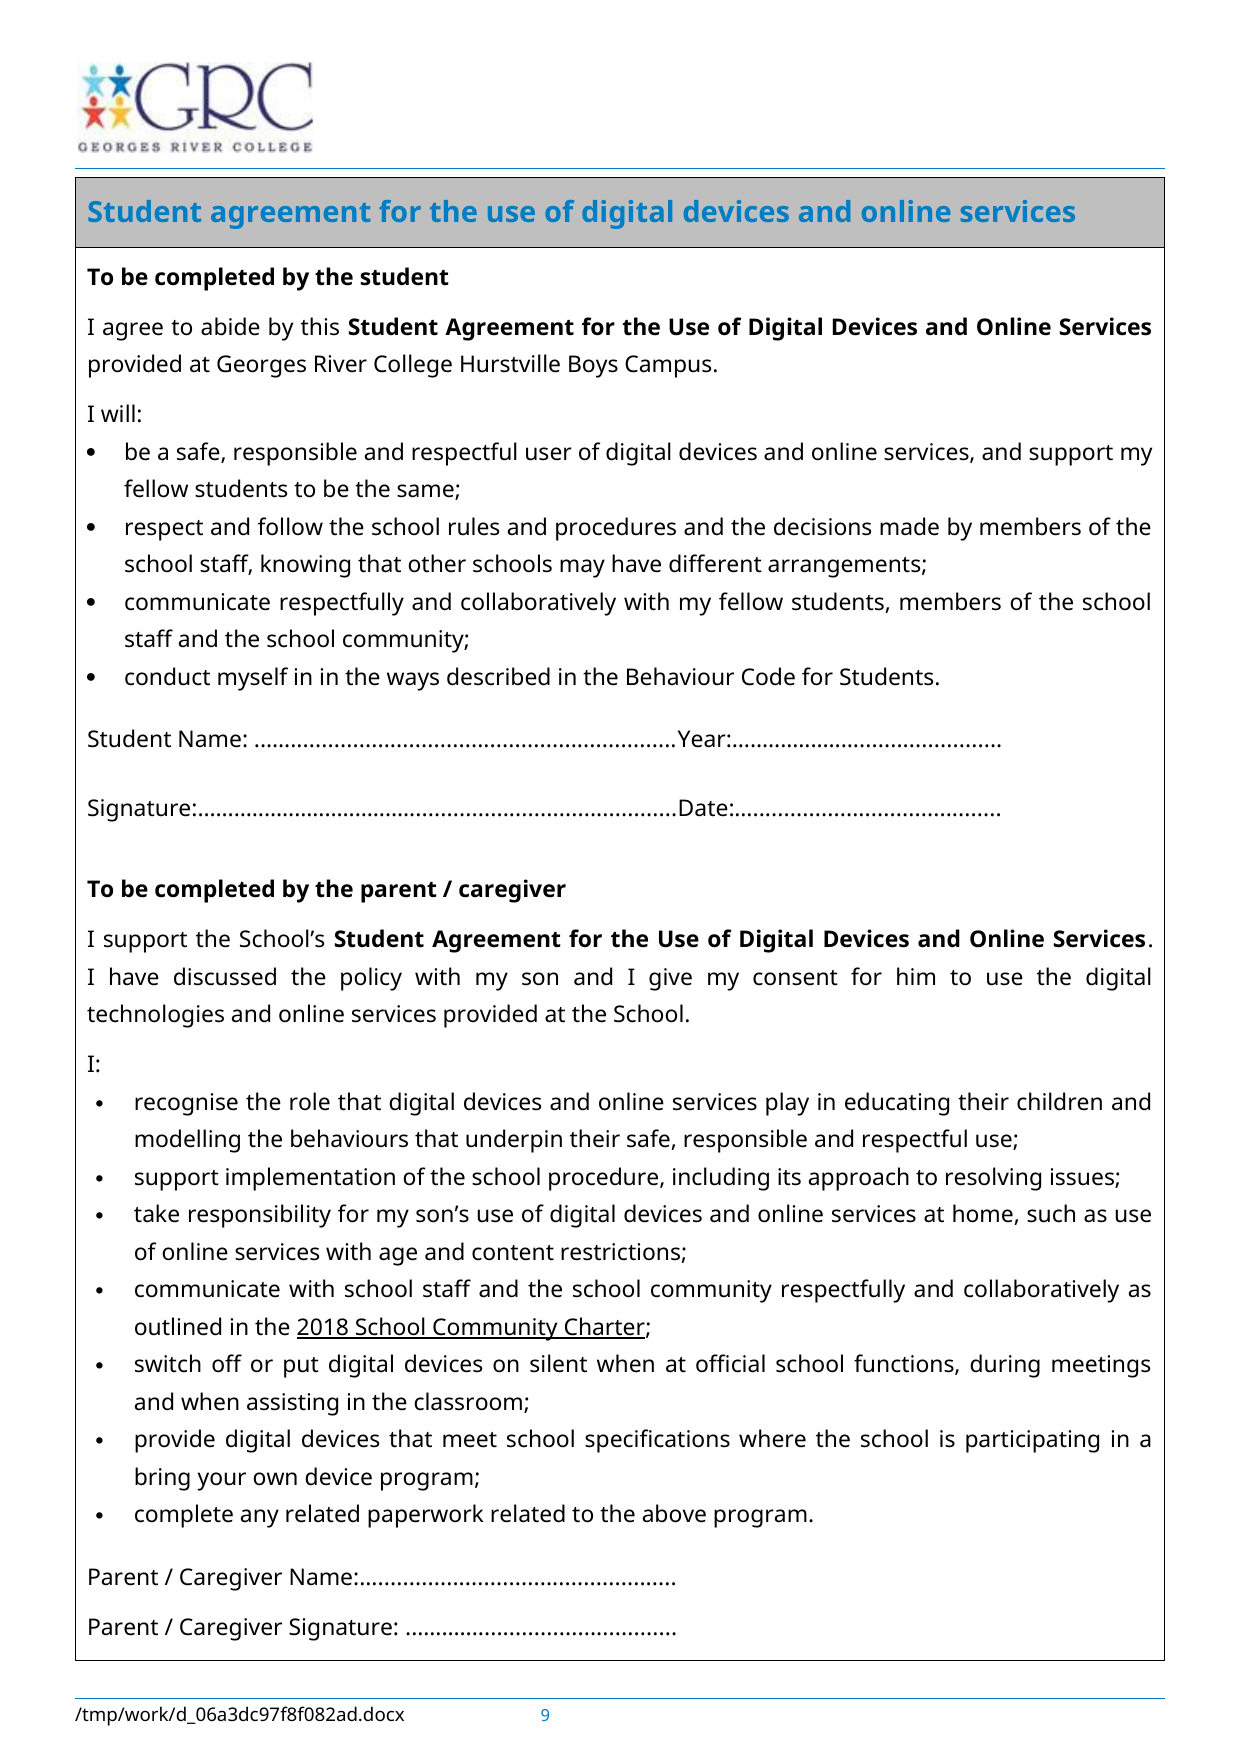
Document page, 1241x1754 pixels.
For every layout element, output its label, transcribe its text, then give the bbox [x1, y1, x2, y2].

table_header Student agreement for the use of digital devices and online services [76, 178, 1164, 247]
picture [77, 62, 314, 153]
